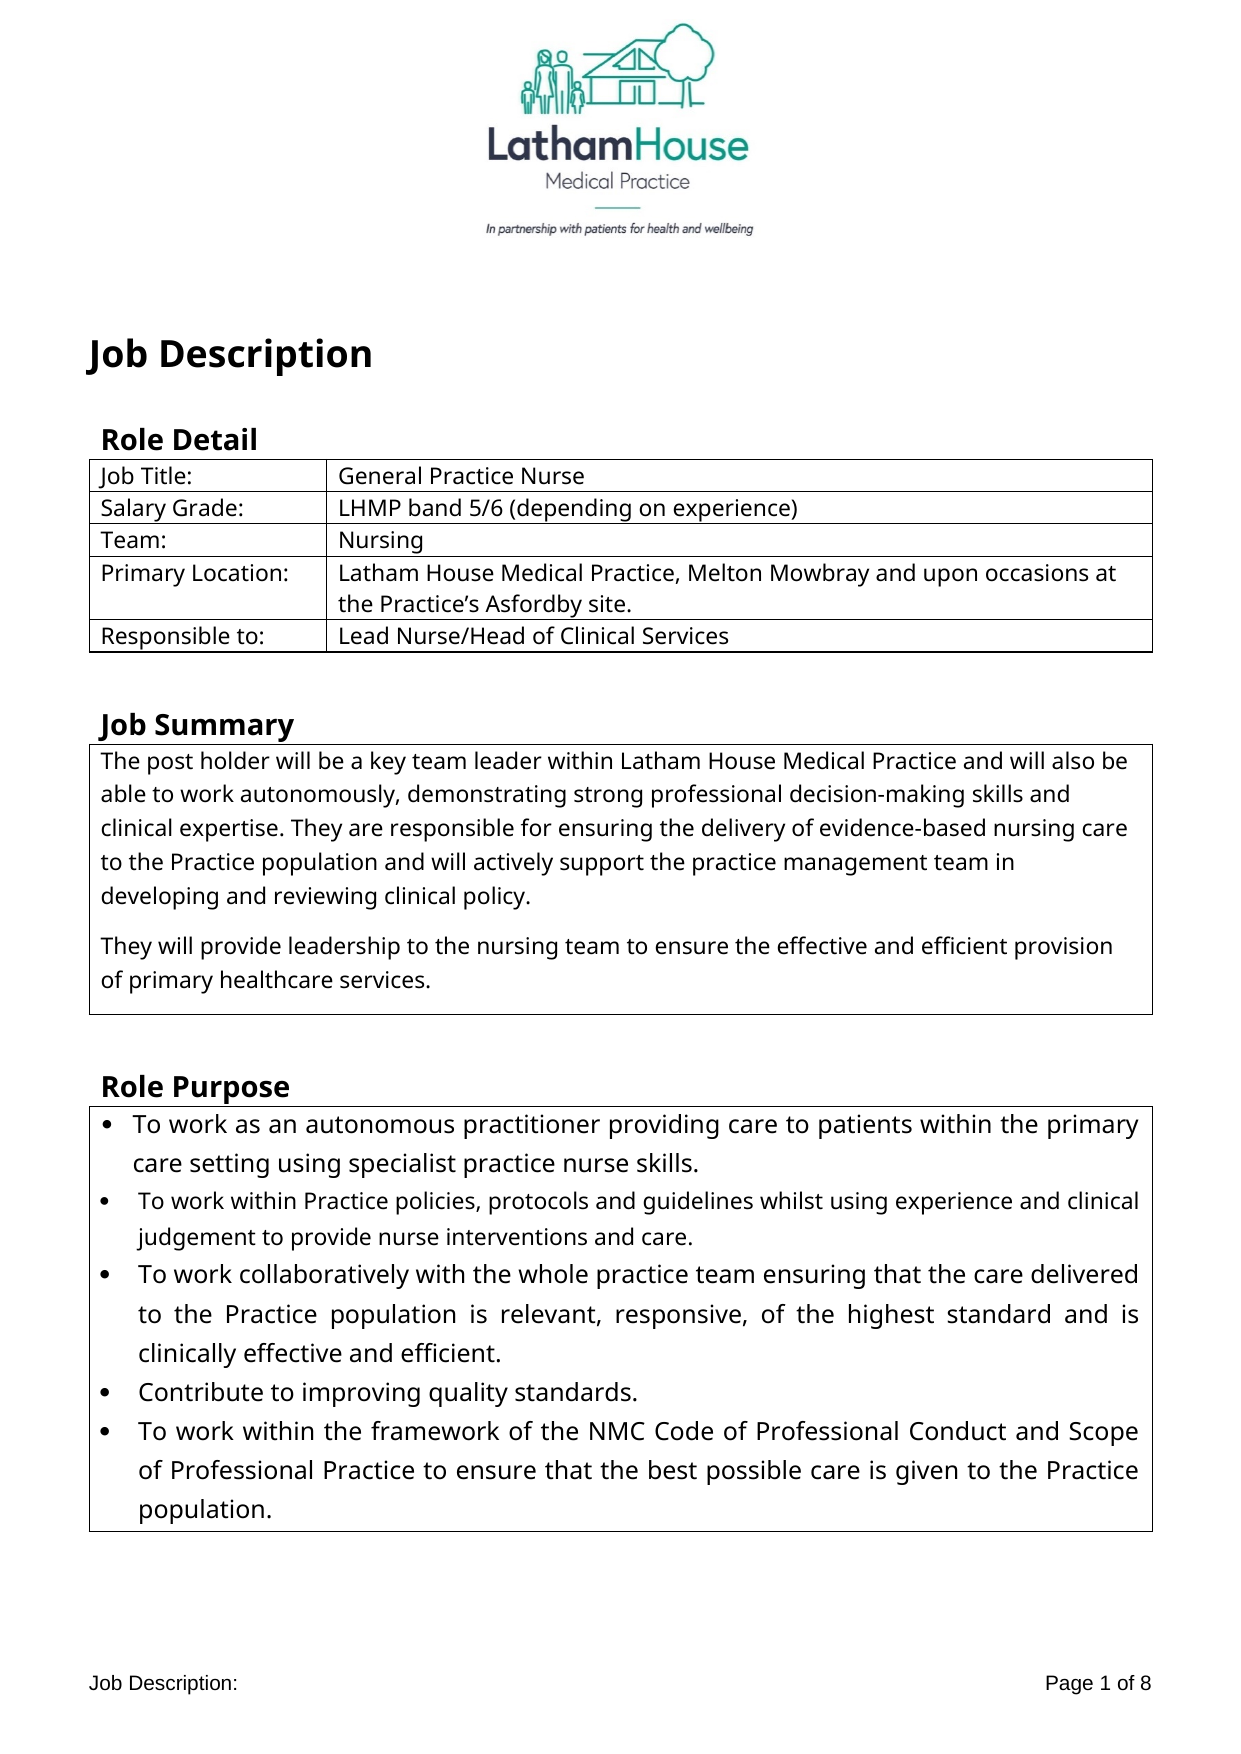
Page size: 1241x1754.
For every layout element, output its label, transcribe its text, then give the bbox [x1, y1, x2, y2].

table_cell Lead Nurse/Head of Clinical Services [327, 620, 1152, 651]
table_cell Team: [90, 524, 326, 556]
text Job Description [89, 327, 1152, 378]
table_header Role Detail [90, 379, 1152, 459]
table_cell General Practice Nurse [327, 460, 1152, 491]
table_cell Latham House Medical Practice, Melton Mowbray and upon occasions at the Practice’s Asfordby site. [327, 557, 1152, 619]
table_header Job Summary [90, 704, 1152, 743]
table_cell The post holder will be a key team leader within Latham House Medical Practice and will also be able to work autonomously, demonstrating strong professional decision-making skills and clinical expertise. They are responsible for ensuring the delivery of evidence-based nursing care to the Practice population and will actively support the practice management team in developing and reviewing clinical policy. They will provide leadership to the nursing team to ensure the effective and efficient provision of primary healthcare services. [90, 745, 1152, 1014]
table_cell Nursing [327, 524, 1152, 556]
table_header Role Purpose [90, 1066, 1152, 1106]
picture [476, 19, 765, 253]
table_cell Salary Grade: [90, 492, 326, 523]
table_cell Job Title: [90, 460, 326, 491]
table_cell Responsible to: [90, 620, 326, 651]
table_cell To work as an autonomous practitioner providing care to patients within the primary care setting using specialist practice nurse skills. To work within Practice policies, protocols and guidelines whilst using experience and clinical judgement to provide nurse interventions and care. To work collaboratively with the whole practice team ensuring that the care delivered to the Practice population is relevant, responsive, of the highest standard and is clinically effective and efficient. Contribute to improving quality standards. To work within the framework of the NMC Code of Professional Conduct and Scope of Professional Practice to ensure that the best possible care is given to the Practice population. [90, 1107, 1152, 1531]
table_cell LHMP band 5/6 (depending on experience) [327, 492, 1152, 523]
table_cell Primary Location: [90, 557, 326, 619]
